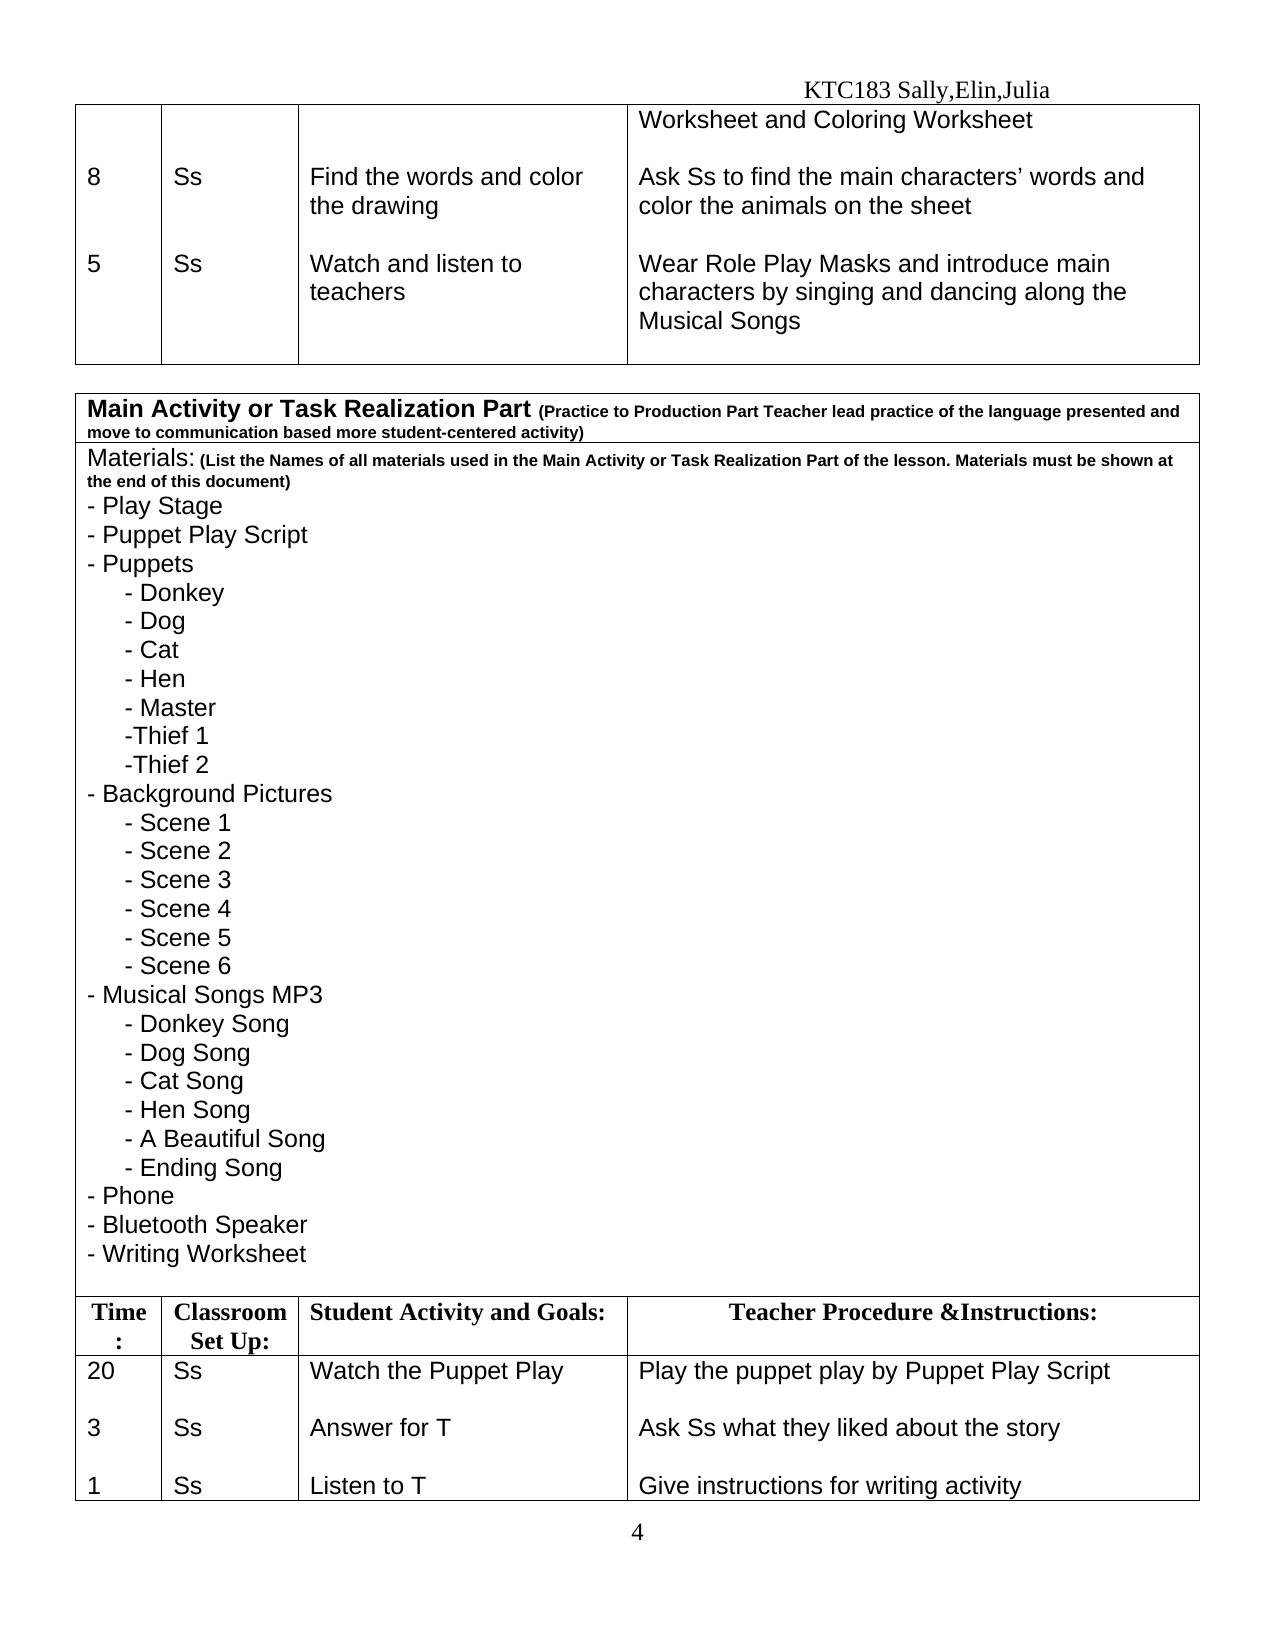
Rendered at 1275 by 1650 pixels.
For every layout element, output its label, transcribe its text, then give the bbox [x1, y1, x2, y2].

table_header Main Activity or Task Realization Part (Practice to Production Part Teacher lead practice of the language presented and move to communication based more student-centered activity) [76, 394, 1199, 442]
table_cell 1 8 5 [76, 105, 161, 363]
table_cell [299, 1356, 627, 1499]
table_cell Materials: (List the Names of all materials used in the Main Activity or Task Realization Part of the lesson. Materials must be shown at the end of this document) - Play Stage - Puppet Play Script - Puppets - Donkey - Dog - Cat - Hen - Master -Thief 1 -Thief 2 - Background Pictures - Scene 1 - Scene 2 - Scene 3 - Scene 4 - Scene 5 - Scene 6 - Musical Songs MP3 - Donkey Song - Dog Song - Cat Song - Hen Song - A Beautiful Song - Ending Song - Phone - Bluetooth Speaker - Writing Worksheet [76, 443, 1199, 1296]
table_cell Teacher Procedure &Instructions: [628, 1297, 1199, 1355]
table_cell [628, 105, 1199, 363]
table_cell Time: [76, 1297, 161, 1355]
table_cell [162, 1356, 298, 1499]
table_cell Ss Ss Ss [162, 105, 298, 363]
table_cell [299, 105, 627, 363]
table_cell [628, 1356, 1199, 1499]
table_cell Classroom Set Up: [162, 1297, 298, 1355]
table_cell Student Activity and Goals: [299, 1297, 627, 1355]
table_cell 20 3 1 1 1 6 5 [76, 1356, 161, 1499]
